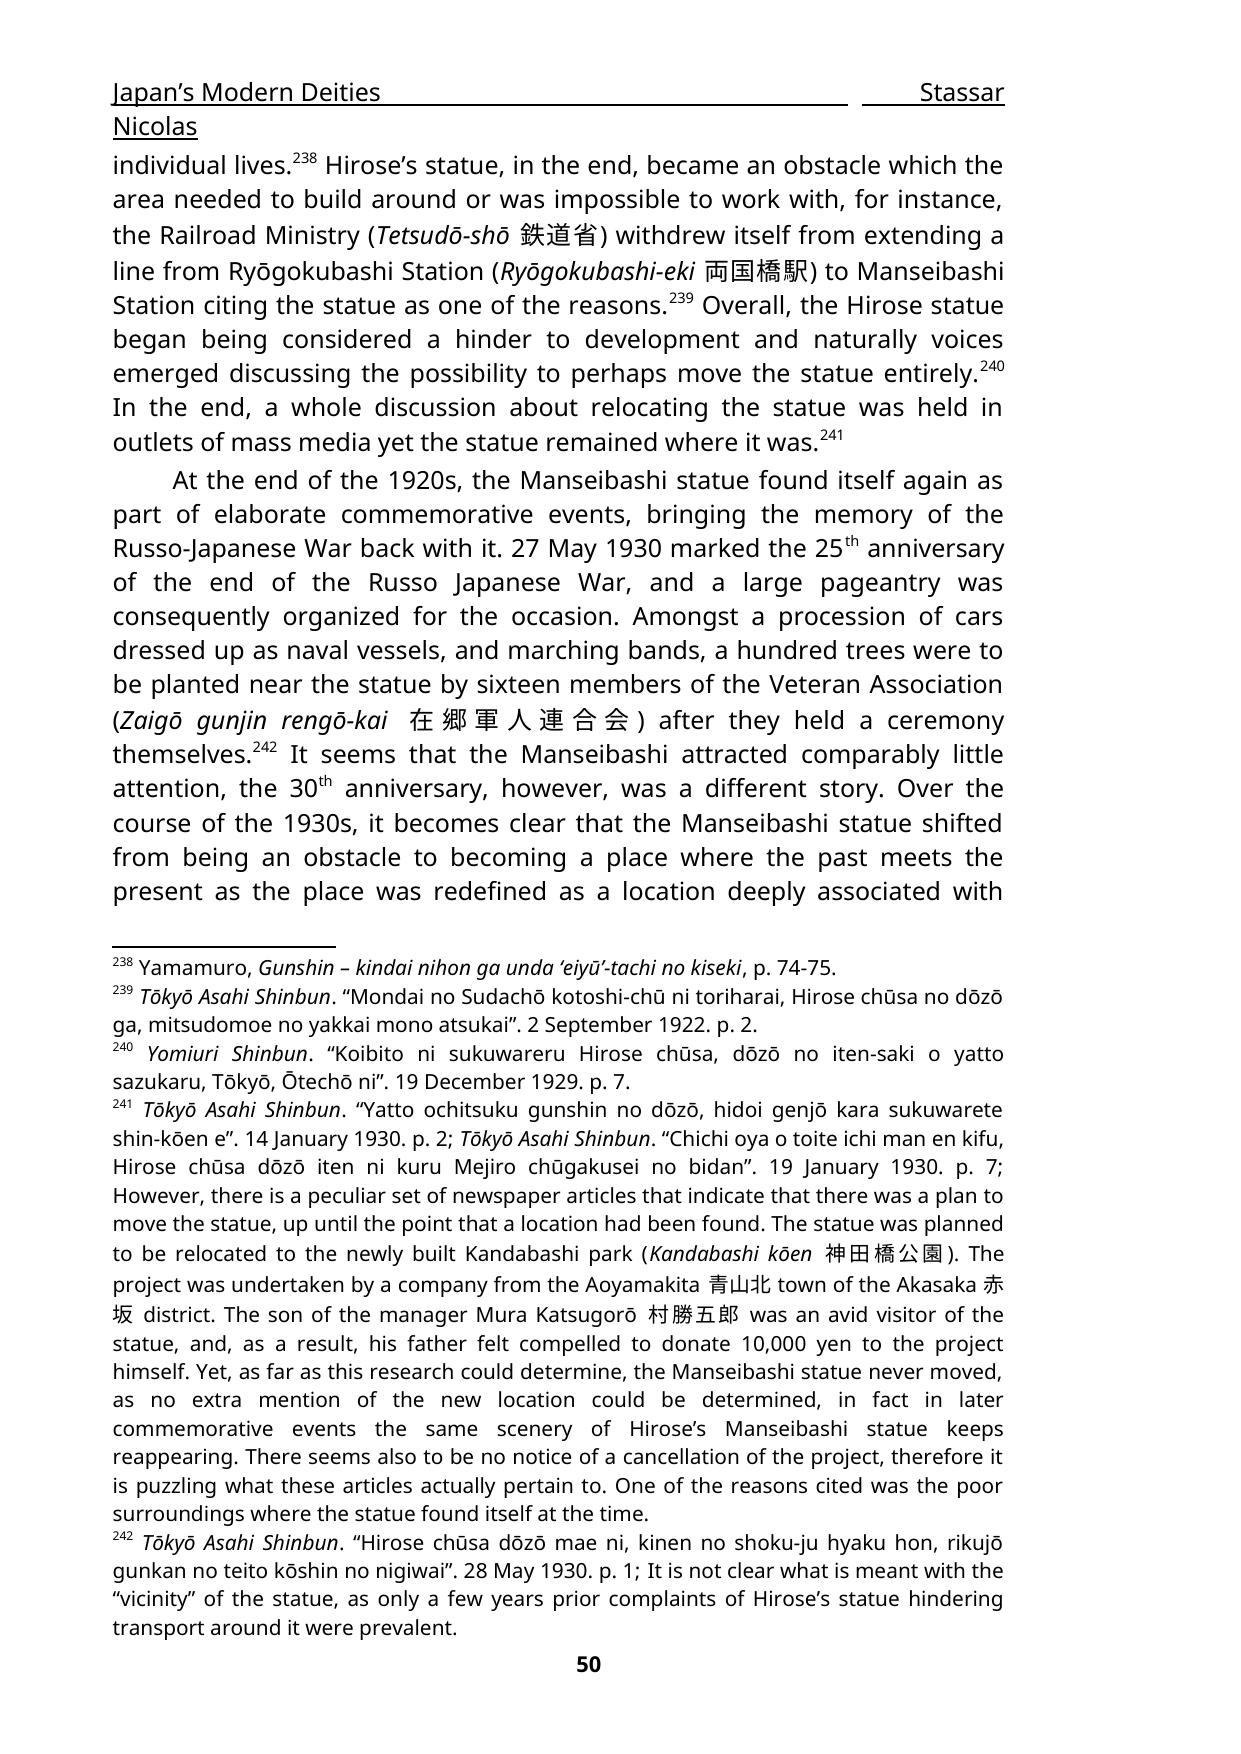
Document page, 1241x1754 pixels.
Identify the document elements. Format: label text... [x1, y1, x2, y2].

text At the end of the 1920s, the Manseibashi statue found itself again as part of elaborate commemorative events, bringing the memory of the Russo-Japanese War back with it. 27 May 1930 marked the 25th anniversary of the end of the Russo Japanese War, and a large pageantry was consequently organized for the occasion. Amongst a procession of cars dressed up as naval vessels, and marching bands, a hundred trees were to be planted near the statue by sixteen members of the Veteran Association (Zaigō gunjin rengō-kai 在郷軍人連合会) after they held a ceremony themselves. It seems that the Manseibashi attracted comparably little attention, the 30th anniversary, however, was a different story. Over the course of the 1930s, it becomes clear that the Manseibashi statue shifted from being an obstacle to becoming a place where the past meets the present as the place was redefined as a location deeply associated with militarist pageantry. This is largely due to Hirose, as a person, too becoming more prevalent in public consciousness. The 30th anniversary of Hirose’s death was celebrated in Tōkyō with a ceremony in front of the Manseibashi statue. At 7 o’ clock on the morning, more than 150 members of the Tōkyō Navy Boy Scouts (Tōkyō kaigun shōnen-dan 東京海軍少年団) gathered at the statue to clean it over a span of one and a half hours. From 10 o’clock onwards a ceremony was held which was attended by high ranking Navy staff, the remaining families of Hirose and Sugino, as well as one of the remaining members of the original Attempted Naval Blockade. Afterwards, the attendants made up a large parade which would go from the Yasukuni Shrine with the destination being Hirose’s grave in Tōkyō. [112, 462, 1005, 907]
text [112, 147, 1005, 458]
